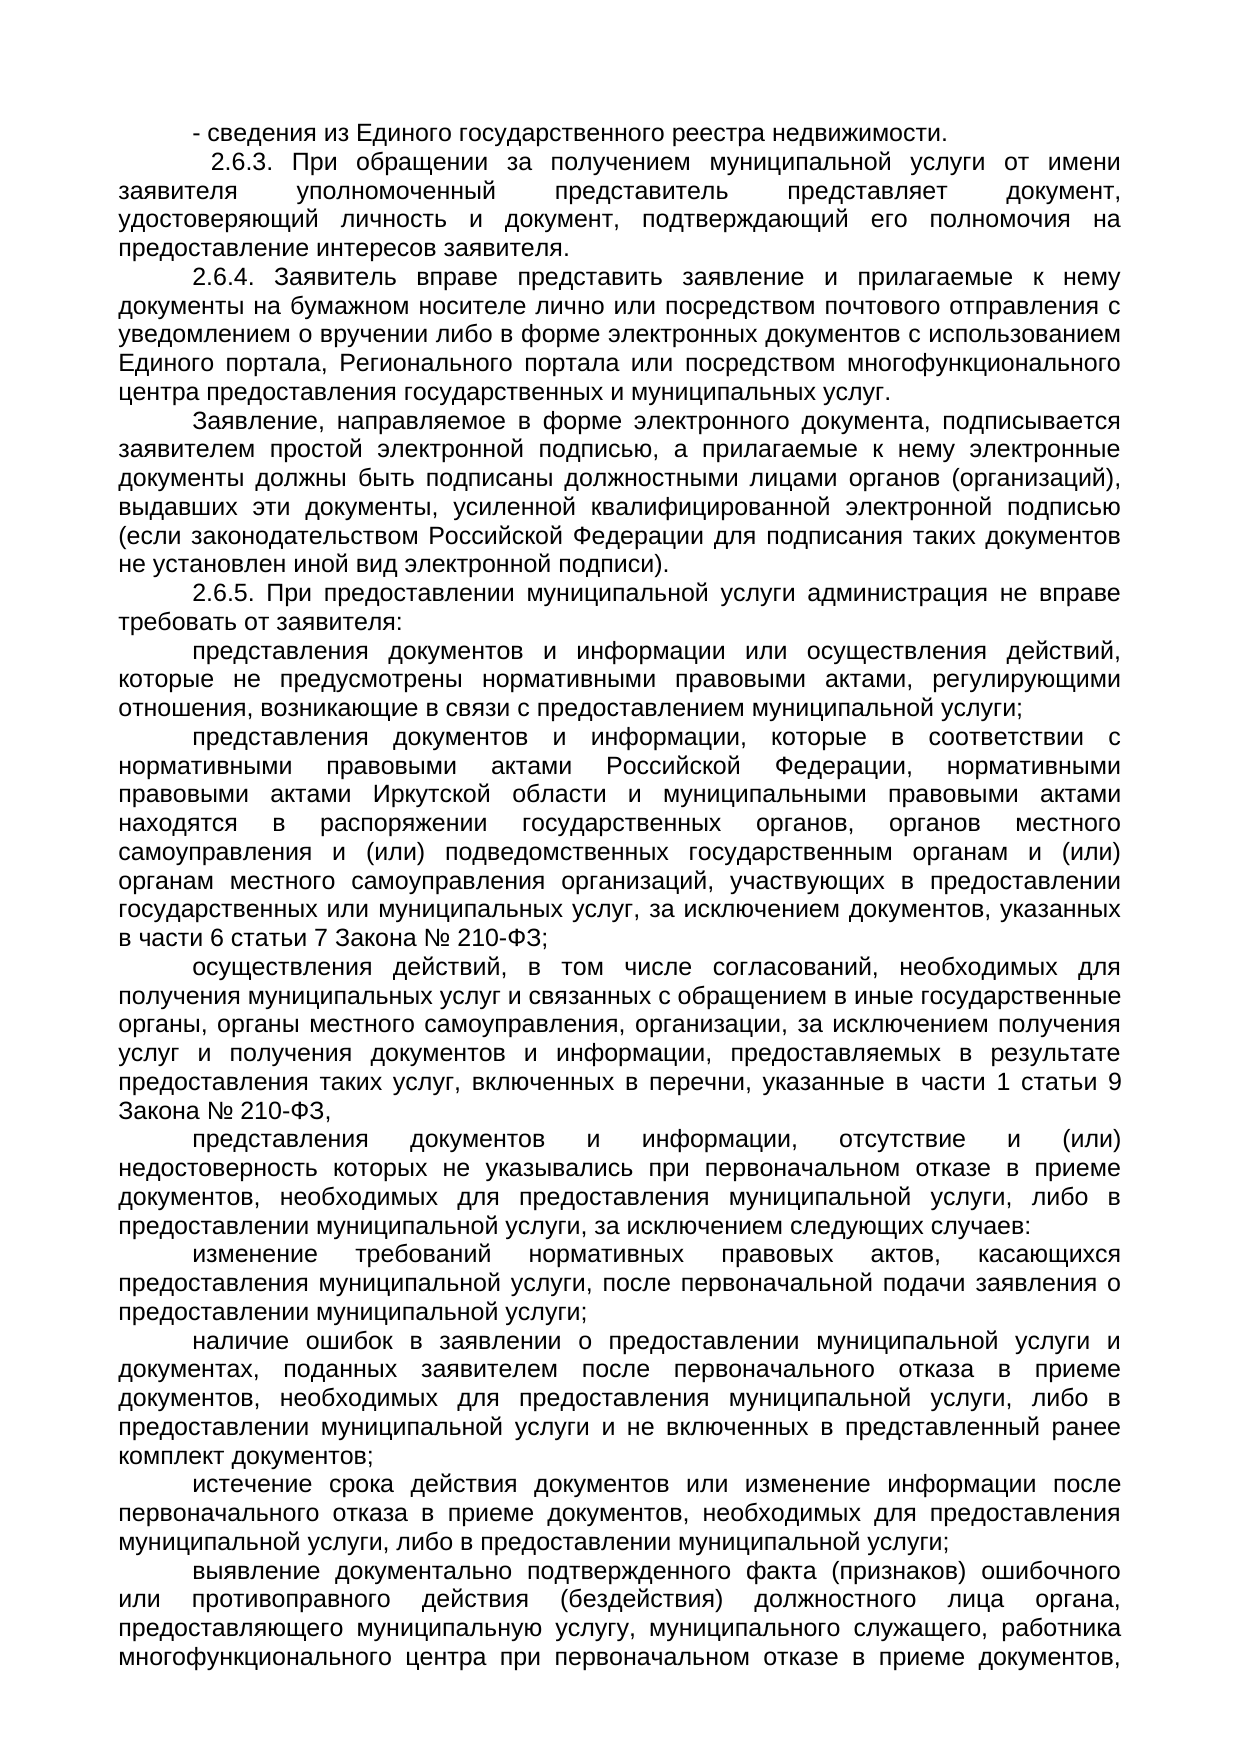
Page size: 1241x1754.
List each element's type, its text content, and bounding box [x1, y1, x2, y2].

text представления документов и информации, которые в соответствии с нормативными правовыми актами Российской Федерации, нормативными правовыми актами Иркутской области и муниципальными правовыми актами находятся в распоряжении государственных органов, органов местного самоуправления и (или) подведомственных государственным органам и (или) органам местного самоуправления организаций, участвующих в предоставлении государственных или муниципальных услуг, за исключением документов, указанных в части 6 статьи 7 Закона № 210-ФЗ; [118, 722, 1122, 952]
text наличие ошибок в заявлении о предоставлении муниципальной услуги и документах, поданных заявителем после первоначального отказа в приеме документов, необходимых для предоставления муниципальной услуги, либо в предоставлении муниципальной услуги и не включенных в представленный ранее комплект документов; [118, 1326, 1122, 1469]
text 2.6.5. При предоставлении муниципальной услуги администрация не вправе требовать от заявителя: [118, 578, 1122, 636]
text - сведения из Единого государственного реестра недвижимости. [118, 118, 1122, 147]
text 2.6.4. Заявитель вправе представить заявление и прилагаемые к нему документы на бумажном носителе лично или посредством почтового отправления с уведомлением о вручении либо в форме электронных документов с использованием Единого портала, Регионального портала или посредством многофункционального центра предоставления государственных и муниципальных услуг. [118, 262, 1122, 406]
text изменение требований нормативных правовых актов, касающихся предоставления муниципальной услуги, после первоначальной подачи заявления о предоставлении муниципальной услуги; [118, 1239, 1122, 1326]
text представления документов и информации, отсутствие и (или) недостоверность которых не указывались при первоначальном отказе в приеме документов, необходимых для предоставления муниципальной услуги, либо в предоставлении муниципальной услуги, за исключением следующих случаев: [118, 1124, 1122, 1239]
text осуществления действий, в том числе согласований, необходимых для получения муниципальных услуг и связанных с обращением в иные государственные органы, органы местного самоуправления, организации, за исключением получения услуг и получения документов и информации, предоставляемых в результате предоставления таких услуг, включенных в перечни, указанные в части 1 статьи 9 Закона № 210-ФЗ, [118, 952, 1122, 1124]
text истечение срока действия документов или изменение информации после первоначального отказа в приеме документов, необходимых для предоставления муниципальной услуги, либо в предоставлении муниципальной услуги; [118, 1469, 1122, 1556]
text Заявление, направляемое в форме электронного документа, подписывается заявителем простой электронной подписью, а прилагаемые к нему электронные документы должны быть подписаны должностными лицами органов (организаций), выдавших эти документы, усиленной квалифицированной электронной подписью (если законодательством Российской Федерации для подписания таких документов не установлен иной вид электронной подписи). [118, 406, 1122, 578]
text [118, 1556, 1122, 1671]
text представления документов и информации или осуществления действий, которые не предусмотрены нормативными правовыми актами, регулирующими отношения, возникающие в связи с предоставлением муниципальной услуги; [118, 636, 1122, 722]
text 2.6.3. При обращении за получением муниципальной услуги от имени заявителя уполномоченный представитель представляет документ, удостоверяющий личность и документ, подтверждающий его полномочия на предоставление интересов заявителя. [118, 147, 1122, 262]
